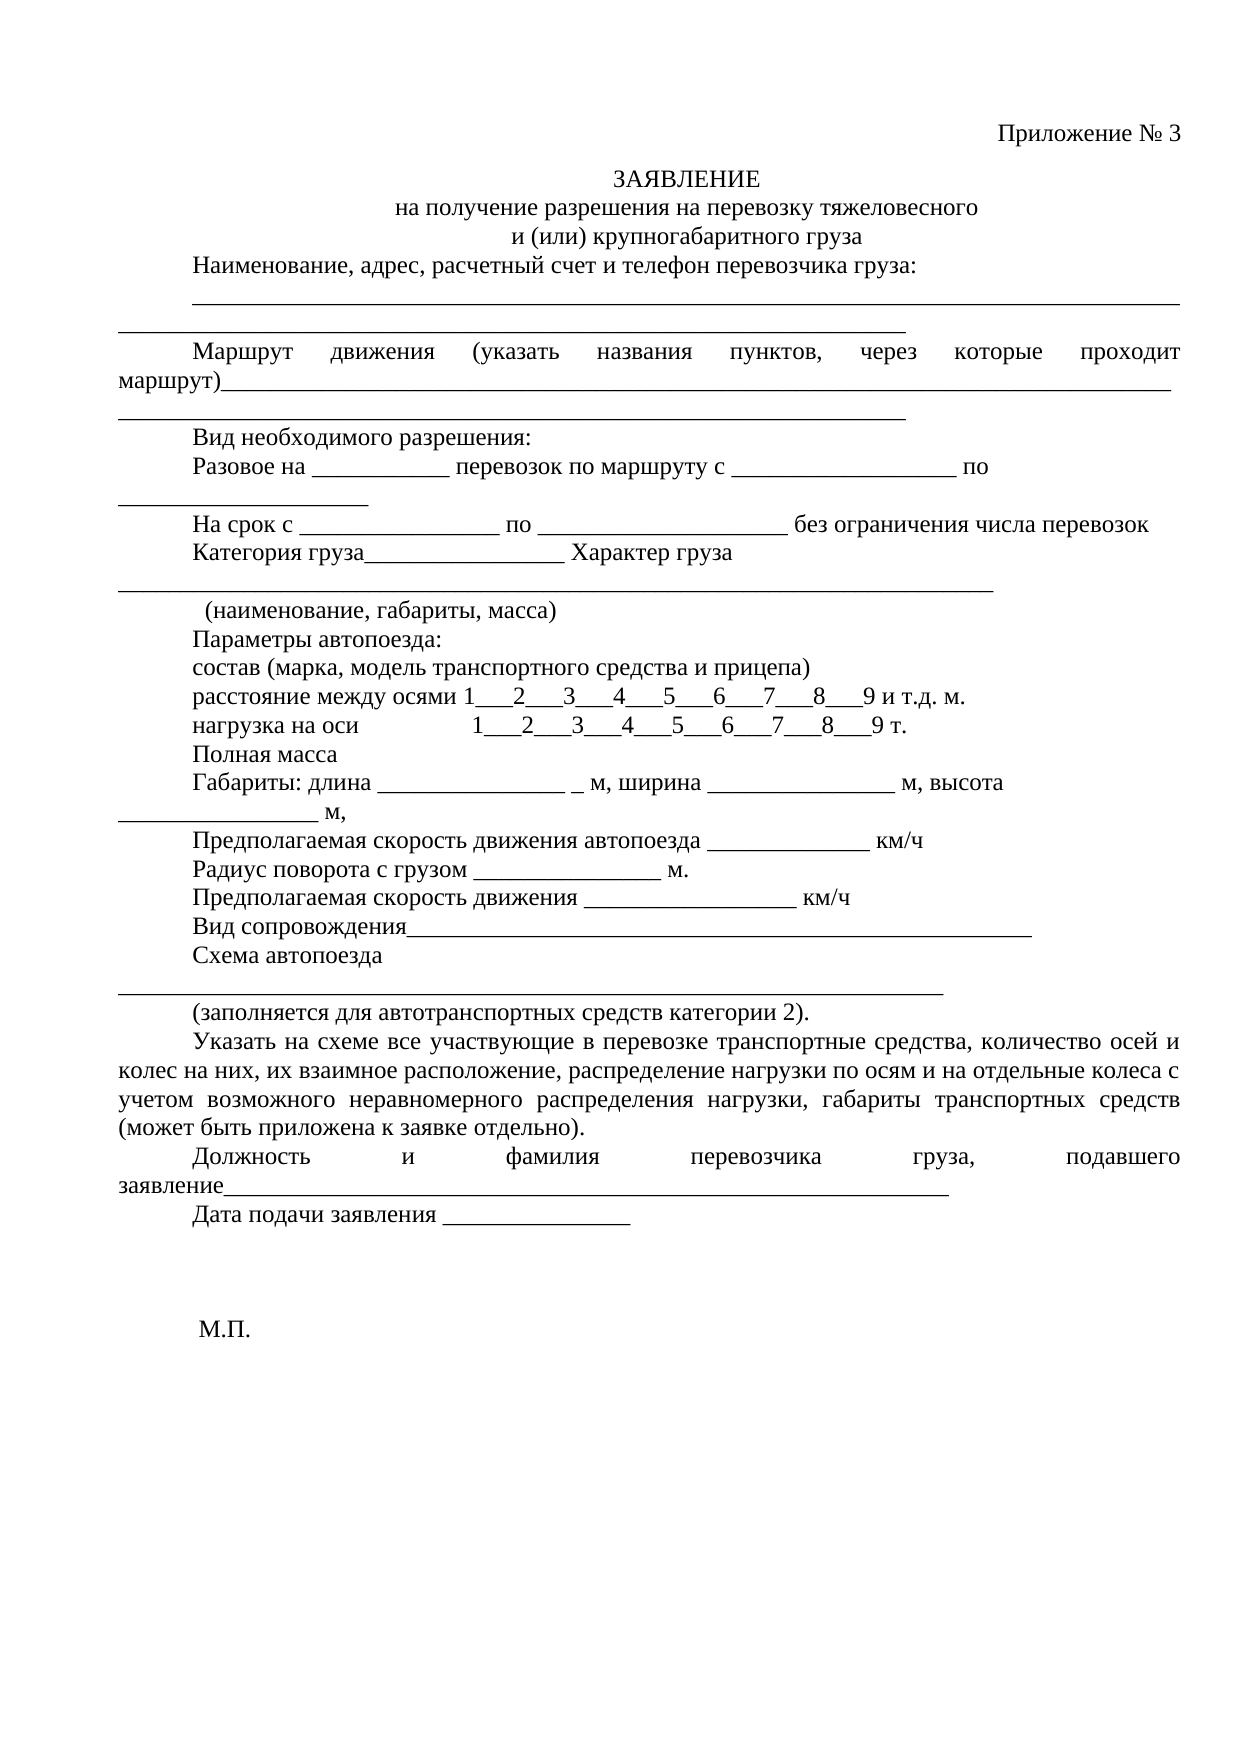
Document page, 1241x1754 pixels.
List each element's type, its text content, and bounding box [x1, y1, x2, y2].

text и (или) крупногабаритного груза [118, 221, 1181, 250]
text Должность и фамилия перевозчика груза, подавшего заявление__________________________________________________________ [118, 1141, 1181, 1199]
text Вид сопровождения__________________________________________________ [118, 911, 1181, 940]
text на получение разрешения на перевозку тяжеловесного [118, 192, 1181, 221]
text Разовое на ___________ перевозок по маршруту с __________________ по ____________________ [118, 451, 1181, 509]
text Предполагаемая скорость движения _________________ км/ч [118, 882, 1181, 911]
text ЗАЯВЛЕНИЕ [118, 164, 1181, 192]
text Вид необходимого разрешения: [118, 422, 1181, 451]
text Приложение № 3 [118, 118, 1181, 147]
text Наименование, адрес, расчетный счет и телефон перевозчика груза: [118, 250, 1181, 279]
text ______________________________________________________________________________________________________________________________________________ [118, 279, 1181, 336]
text Предполагаемая скорость движения автопоезда _____________ км/ч [118, 825, 1181, 854]
text М.П. [118, 1314, 1181, 1342]
text (наименование, габариты, масса) [118, 595, 1181, 624]
text Категория груза________________ Характер груза ______________________________________________________________________ [118, 537, 1181, 595]
text На срок с ________________ по ____________________ без ограничения числа перевозок [118, 509, 1181, 537]
text состав (марка, модель транспортного средства и прицепа) [118, 652, 1181, 681]
text Полная масса [118, 739, 1181, 767]
text Маршрут движения (указать названия пунктов, через которые проходит маршрут)___________________________________________________________________________________________________________________________________________ [118, 336, 1181, 422]
text Указать на схеме все участвующие в перевозке транспортные средства, количество осей и колес на них, их взаимное расположение, распределение нагрузки по осям и на отдельные колеса с учетом возможного неравномерного распределения нагрузки, габариты транспортных средств (может быть приложена к заявке отдельно). [118, 1026, 1181, 1141]
text Параметры автопоезда: [118, 624, 1181, 652]
text нагрузка на оси 1___2___3___4___5___6___7___8___9 т. [118, 710, 1181, 739]
text расстояние между осями 1___2___3___4___5___6___7___8___9 и т.д. м. [118, 681, 1181, 710]
text Схема автопоезда __________________________________________________________________ [118, 940, 1181, 997]
text Габариты: длина _______________ _ м, ширина _______________ м, высота ________________ м, [118, 767, 1181, 825]
text Дата подачи заявления _______________ [118, 1199, 1181, 1227]
text (заполняется для автотранспортных средств категории 2). [118, 997, 1181, 1026]
text Радиус поворота с грузом _______________ м. [118, 854, 1181, 882]
